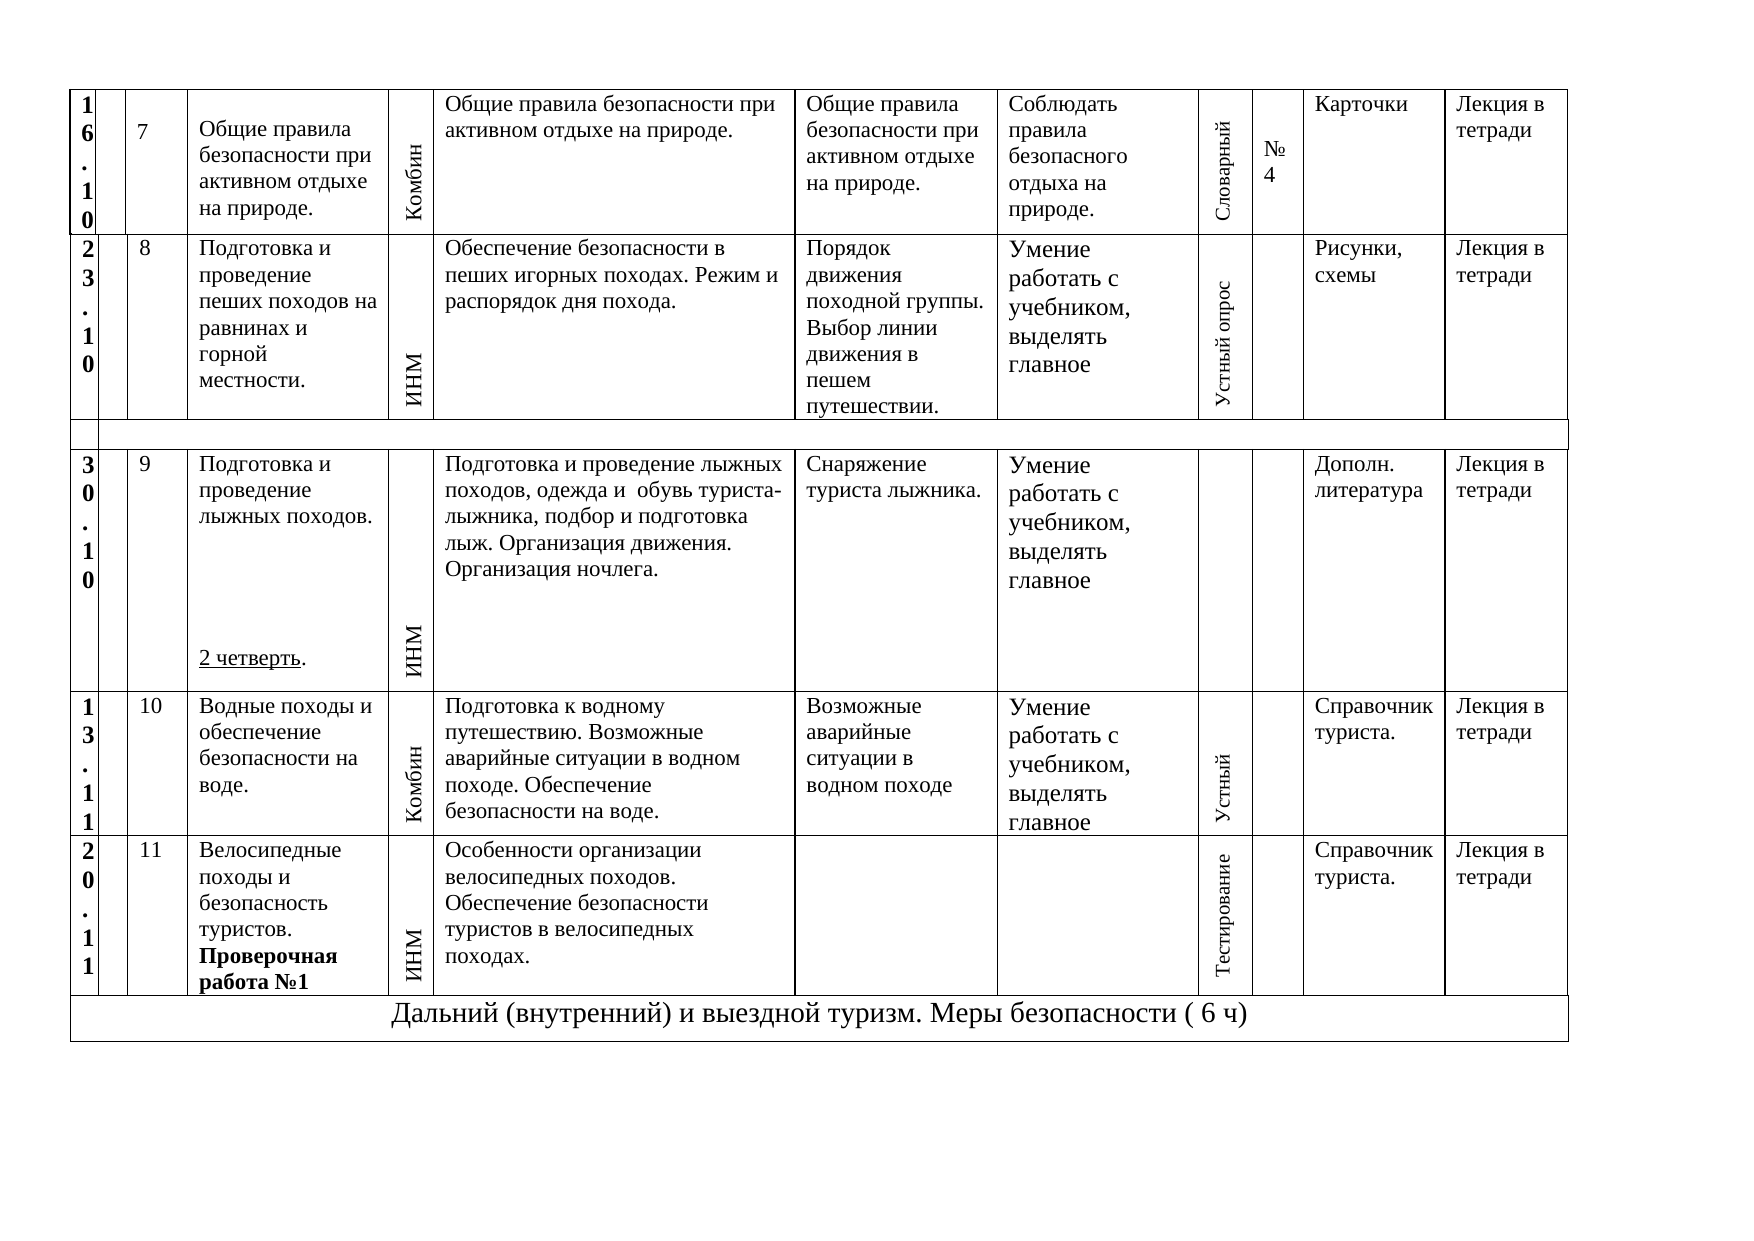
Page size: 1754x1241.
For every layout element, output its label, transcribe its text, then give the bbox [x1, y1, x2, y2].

table_cell Устный опрос [1199, 235, 1252, 419]
table_cell Тестирование [1199, 836, 1252, 994]
table_cell Справочник туриста. [1304, 692, 1444, 835]
table_cell Водные походы и обеспечение безопасности на воде. [188, 692, 388, 835]
table_cell [99, 836, 127, 994]
table_cell 16.10 [71, 90, 95, 233]
table_cell Лекция в тетради [1446, 235, 1567, 419]
table_cell Соблюдать правила безопасного отдыха на природе. [998, 90, 1198, 233]
table_cell Возможные аварийные ситуации в водном походе [796, 692, 997, 835]
table_cell 9 [128, 450, 187, 691]
table_cell Общие правила безопасности при активном отдыхе на природе. [796, 90, 997, 233]
table_cell [1253, 450, 1303, 691]
table_cell 7 [126, 90, 187, 233]
table_cell Устный опрос [1199, 692, 1252, 835]
table_cell Подготовка к водному путешествию. Возможные аварийные ситуации в водном походе. Обеспечение безопасности на воде. [434, 692, 794, 835]
table_cell [1253, 836, 1303, 994]
table_cell Справочник туриста. [1304, 836, 1444, 994]
table_cell Порядок движения походной группы. Выбор линии движения в пешем путешествии. [796, 235, 997, 419]
table_cell Велосипедные походы и безопасность туристов. Проверочная работа №1 [188, 836, 388, 994]
table_cell [998, 836, 1198, 994]
table_cell 10 [128, 692, 187, 835]
table_cell Общие правила безопасности при активном отдыхе на природе. [434, 90, 794, 233]
table_cell [1199, 450, 1252, 691]
table_cell Лекция в тетради [1446, 692, 1567, 835]
table_cell Лекция в тетради [1446, 450, 1567, 691]
table_cell Комбин беседа [389, 90, 433, 233]
table_cell [796, 836, 997, 994]
table_cell ИНМ Лекция [389, 235, 433, 419]
table_cell [99, 450, 127, 691]
table_cell Снаряжение туриста лыжника. [796, 450, 997, 691]
table_cell Подготовка и проведение лыжных походов, одежда и обувь туриста-лыжника, подбор и подготовка лыж. Организация движения. Организация ночлега. [434, 450, 794, 691]
table_cell Дальний (внутренний) и выездной туризм. Меры безопасности ( 6 ч) [71, 996, 1568, 1041]
table_cell Карточки [1304, 90, 1444, 233]
table_cell Особенности организации велосипедных походов. Обеспечение безопасности туристов в велосипедных походах. [434, 836, 794, 994]
table_cell Лекция в тетради [1446, 836, 1567, 994]
table_cell Умение работать с учебником, выделять главное [998, 235, 1198, 419]
table_cell Лекция в тетради [1446, 90, 1567, 233]
table_cell 23.10 [71, 235, 98, 419]
table_cell Словарный диктант [1199, 90, 1252, 233]
table_cell Общие правила безопасности при активном отдыхе на природе. [188, 90, 388, 233]
table_cell 30.10 [71, 450, 98, 691]
table_cell №4 [1253, 90, 1303, 233]
table_cell Комбин беседа [389, 692, 433, 835]
table_cell Умение работать с учебником, выделять главное [998, 692, 1198, 835]
table_cell Подготовка и проведение пеших походов на равнинах и горной местности. [188, 235, 388, 419]
table_cell 8 [128, 235, 187, 419]
table_cell [96, 90, 125, 233]
table_cell [99, 692, 127, 835]
table_cell Дополн. литература [1304, 450, 1444, 691]
table_cell Обеспечение безопасности в пеших игорных походах. Режим и распорядок дня похода. [434, 235, 794, 419]
table_cell Рисунки, схемы [1304, 235, 1444, 419]
table_cell Умение работать с учебником, выделять главное [998, 450, 1198, 691]
table_cell [71, 420, 98, 449]
table_cell 20.11 [71, 836, 98, 994]
table_cell [99, 420, 1568, 449]
table_cell 13.11 [71, 692, 98, 835]
table_cell [99, 235, 127, 419]
table_cell ИНМ Лекция [389, 450, 433, 691]
table_cell Подготовка и проведение лыжных походов. 2 четверть. [188, 450, 388, 691]
table_cell [1253, 692, 1303, 835]
table_cell ИНМ Лекция [389, 836, 433, 994]
table_cell [1253, 235, 1303, 419]
table_cell 11 [128, 836, 187, 994]
